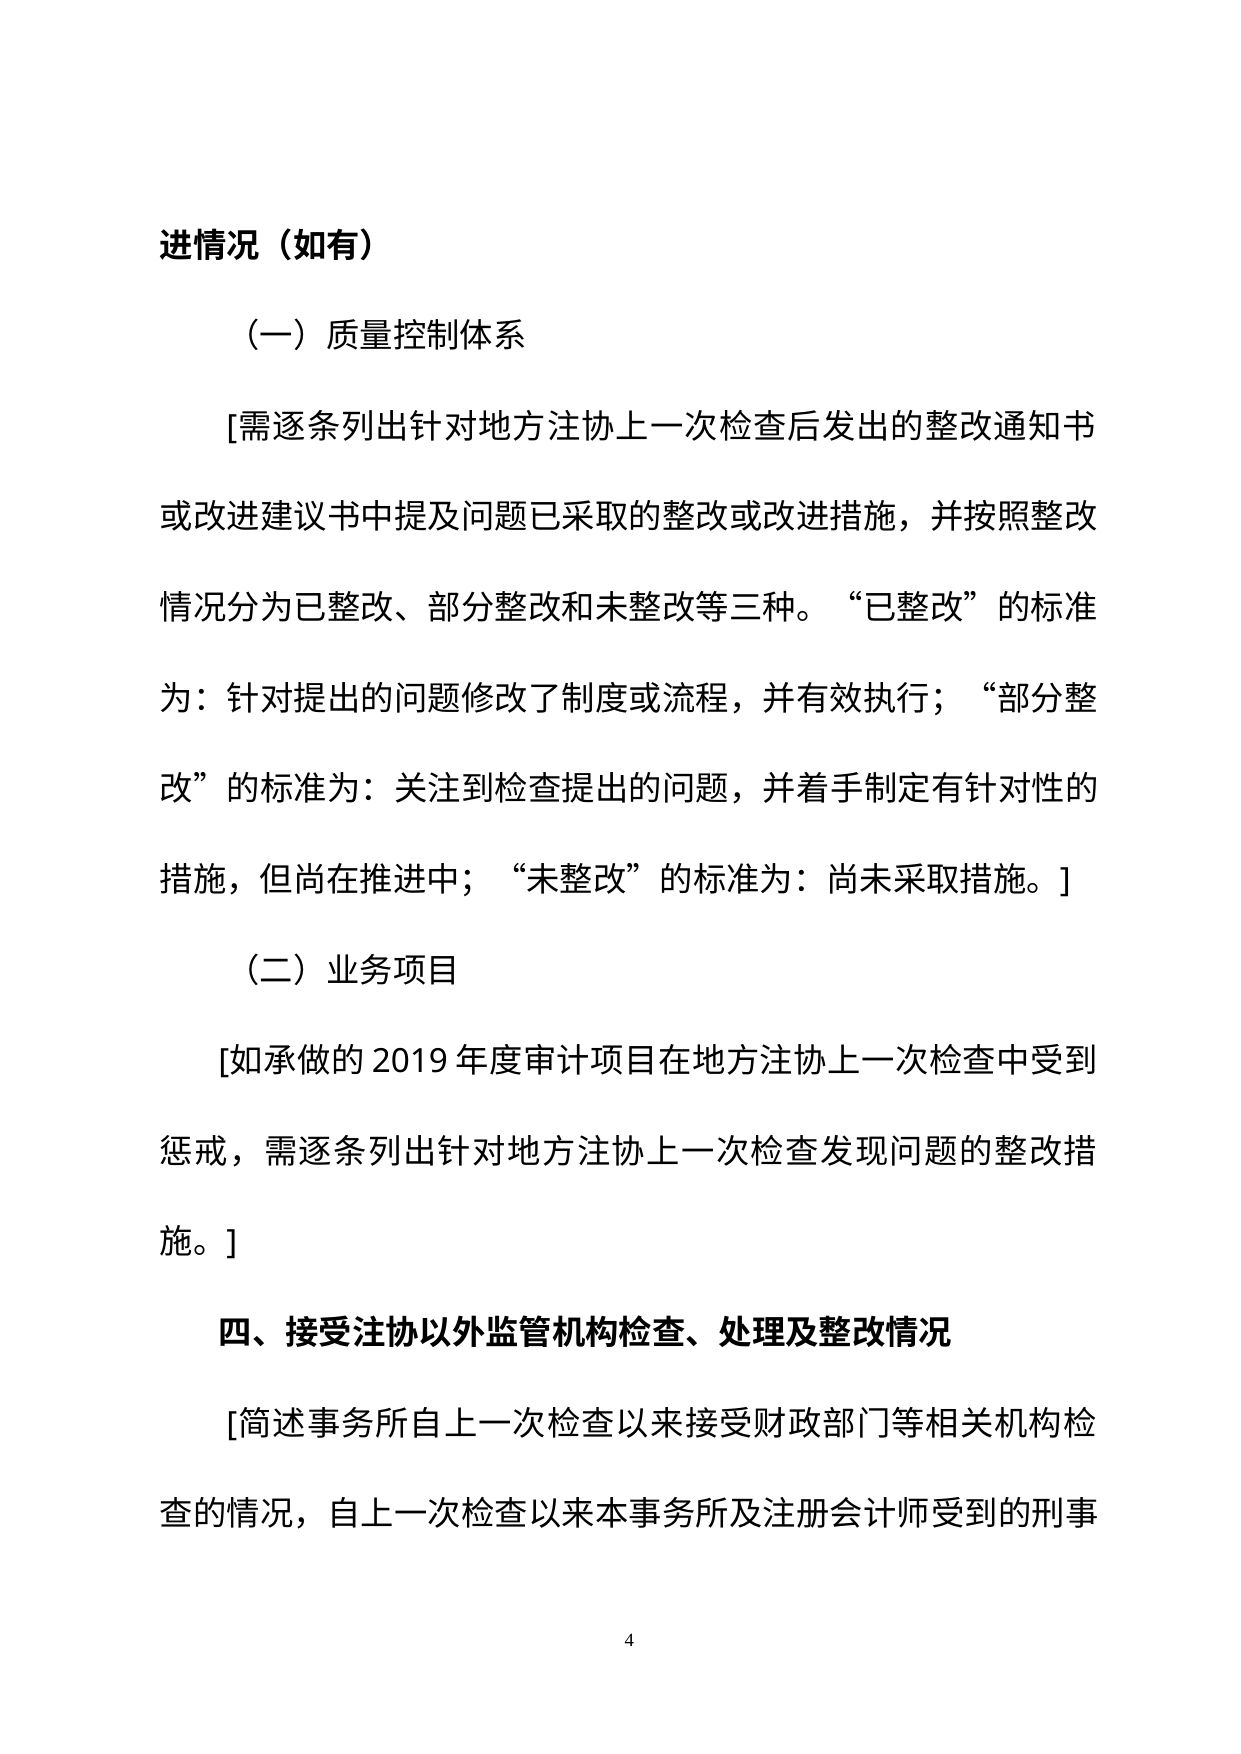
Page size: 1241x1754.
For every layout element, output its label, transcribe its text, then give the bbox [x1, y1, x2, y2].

text [如承做的2019年度审计项目在地方注协上一次检查中受到惩戒，需逐条列出针对地方注协上一次检查发现问题的整改措施。] [159, 1013, 1098, 1285]
text 四、接受注协以外监管机构检查、处理及整改情况 [159, 1285, 1098, 1375]
text （一）质量控制体系 [159, 288, 1098, 378]
text （二）业务项目 [159, 922, 1098, 1013]
text [需逐条列出针对地方注协上一次检查后发出的整改通知书或改进建议书中提及问题已采取的整改或改进措施，并按照整改情况分为已整改、部分整改和未整改等三种。“已整改”的标准为：针对提出的问题修改了制度或流程，并有效执行；“部分整改”的标准为：关注到检查提出的问题，并着手制定有针对性的措施，但尚在推进中；“未整改”的标准为：尚未采取措施。] [159, 378, 1098, 922]
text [159, 1375, 1098, 1557]
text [159, 197, 1098, 288]
